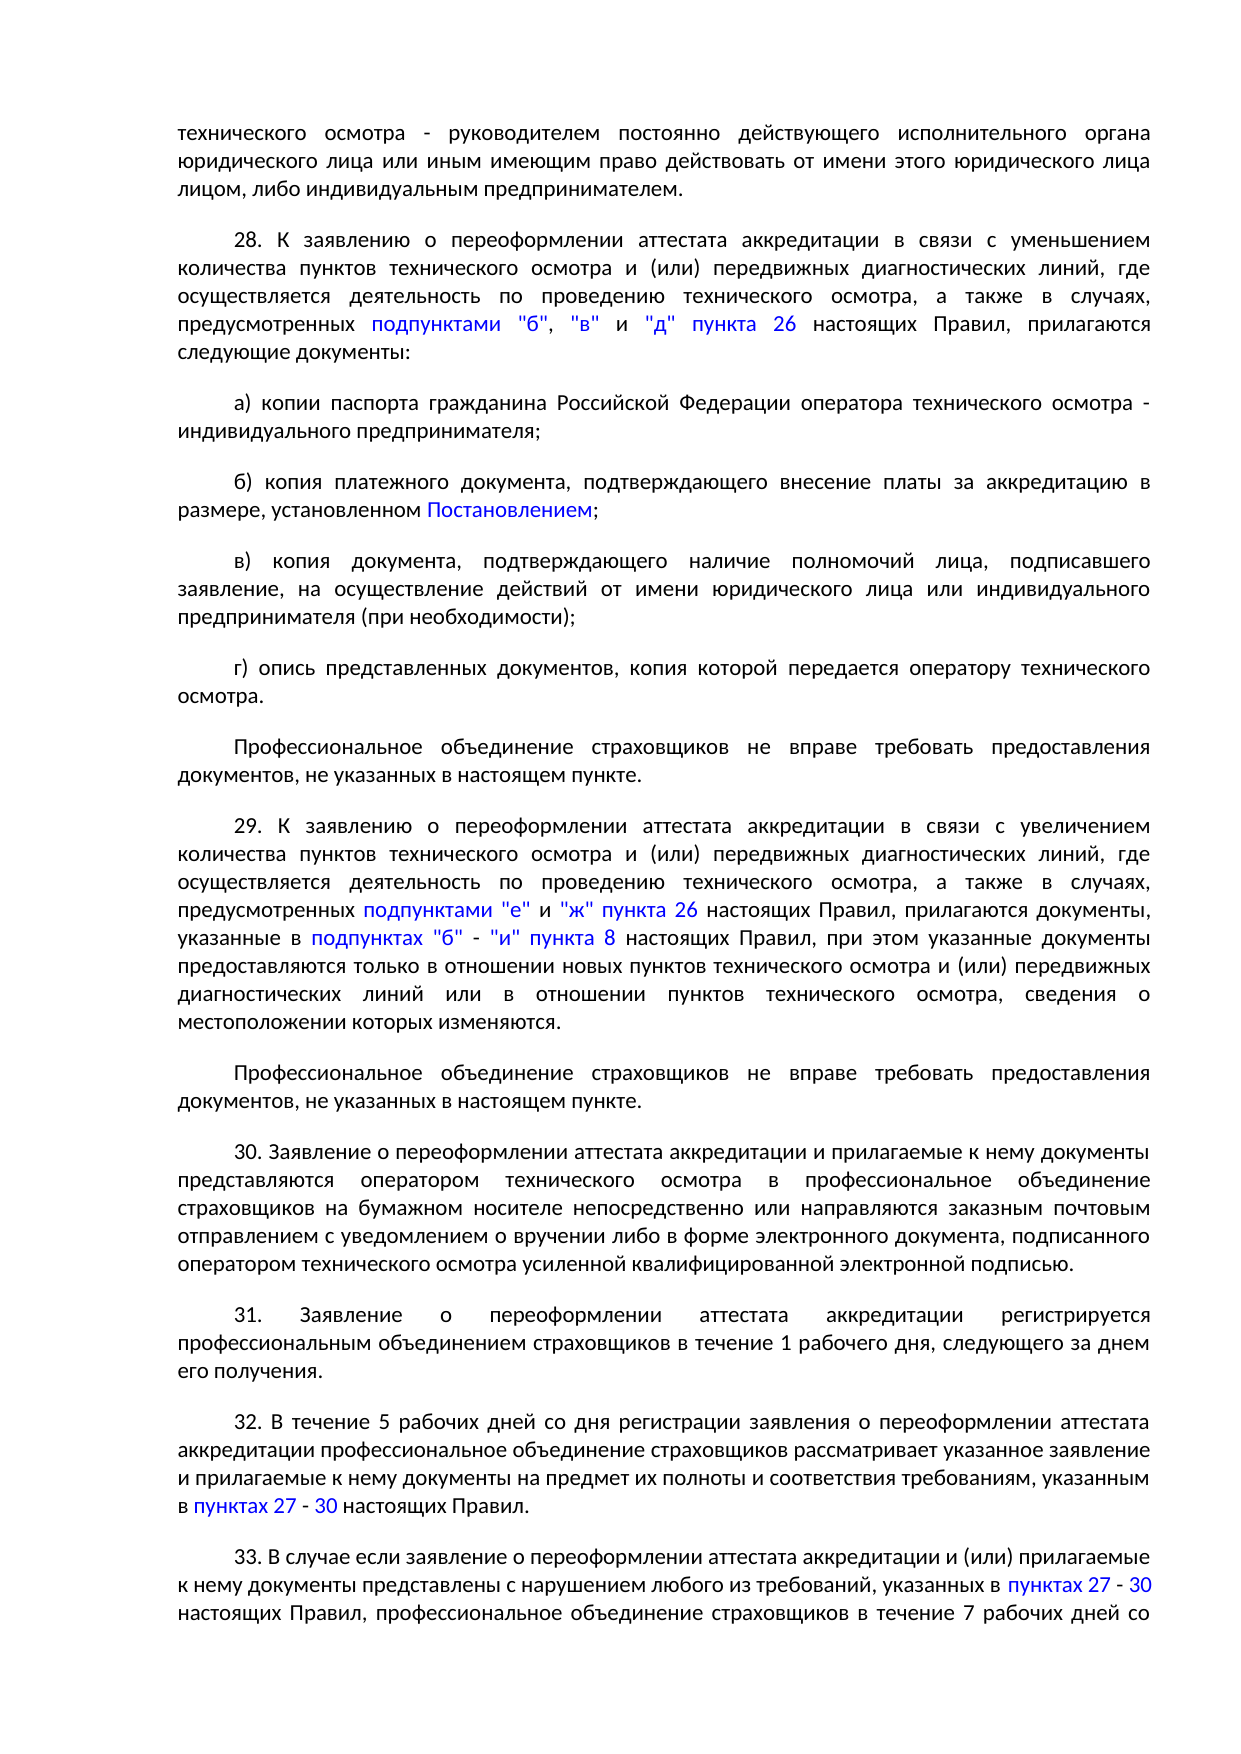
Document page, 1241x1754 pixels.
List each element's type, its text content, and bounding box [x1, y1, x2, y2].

text 28. К заявлению о переоформлении аттестата аккредитации в связи с уменьшением количества пунктов технического осмотра и (или) передвижных диагностических линий, где осуществляется деятельность по проведению технического осмотра, а также в случаях, предусмотренных подпунктами "б", "в" и "д" пункта 26 настоящих Правил, прилагаются следующие документы: [177, 225, 1152, 365]
text Профессиональное объединение страховщиков не вправе требовать предоставления документов, не указанных в настоящем пункте. [177, 732, 1152, 788]
text 29. К заявлению о переоформлении аттестата аккредитации в связи с увеличением количества пунктов технического осмотра и (или) передвижных диагностических линий, где осуществляется деятельность по проведению технического осмотра, а также в случаях, предусмотренных подпунктами "е" и "ж" пункта 26 настоящих Правил, прилагаются документы, указанные в подпунктах "б" - "и" пункта 8 настоящих Правил, при этом указанные документы предоставляются только в отношении новых пунктов технического осмотра и (или) передвижных диагностических линий или в отношении пунктов технического осмотра, сведения о местоположении которых изменяются. [177, 811, 1152, 1035]
text а) копии паспорта гражданина Российской Федерации оператора технического осмотра - индивидуального предпринимателя; [177, 388, 1152, 444]
text 32. В течение 5 рабочих дней со дня регистрации заявления о переоформлении аттестата аккредитации профессиональное объединение страховщиков рассматривает указанное заявление и прилагаемые к нему документы на предмет их полноты и соответствия требованиям, указанным в пунктах 27 - 30 настоящих Правил. [177, 1407, 1152, 1519]
text б) копия платежного документа, подтверждающего внесение платы за аккредитацию в размере, установленном Постановлением; [177, 467, 1152, 523]
text 31. Заявление о переоформлении аттестата аккредитации регистрируется профессиональным объединением страховщиков в течение 1 рабочего дня, следующего за днем его получения. [177, 1300, 1152, 1384]
text в) копия документа, подтверждающего наличие полномочий лица, подписавшего заявление, на осуществление действий от имени юридического лица или индивидуального предпринимателя (при необходимости); [177, 546, 1152, 630]
text Профессиональное объединение страховщиков не вправе требовать предоставления документов, не указанных в настоящем пункте. [177, 1058, 1152, 1114]
text 30. Заявление о переоформлении аттестата аккредитации и прилагаемые к нему документы представляются оператором технического осмотра в профессиональное объединение страховщиков на бумажном носителе непосредственно или направляются заказным почтовым отправлением с уведомлением о вручении либо в форме электронного документа, подписанного оператором технического осмотра усиленной квалифицированной электронной подписью. [177, 1137, 1152, 1277]
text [177, 118, 1152, 202]
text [177, 1542, 1152, 1626]
text г) опись представленных документов, копия которой передается оператору технического осмотра. [177, 653, 1152, 709]
